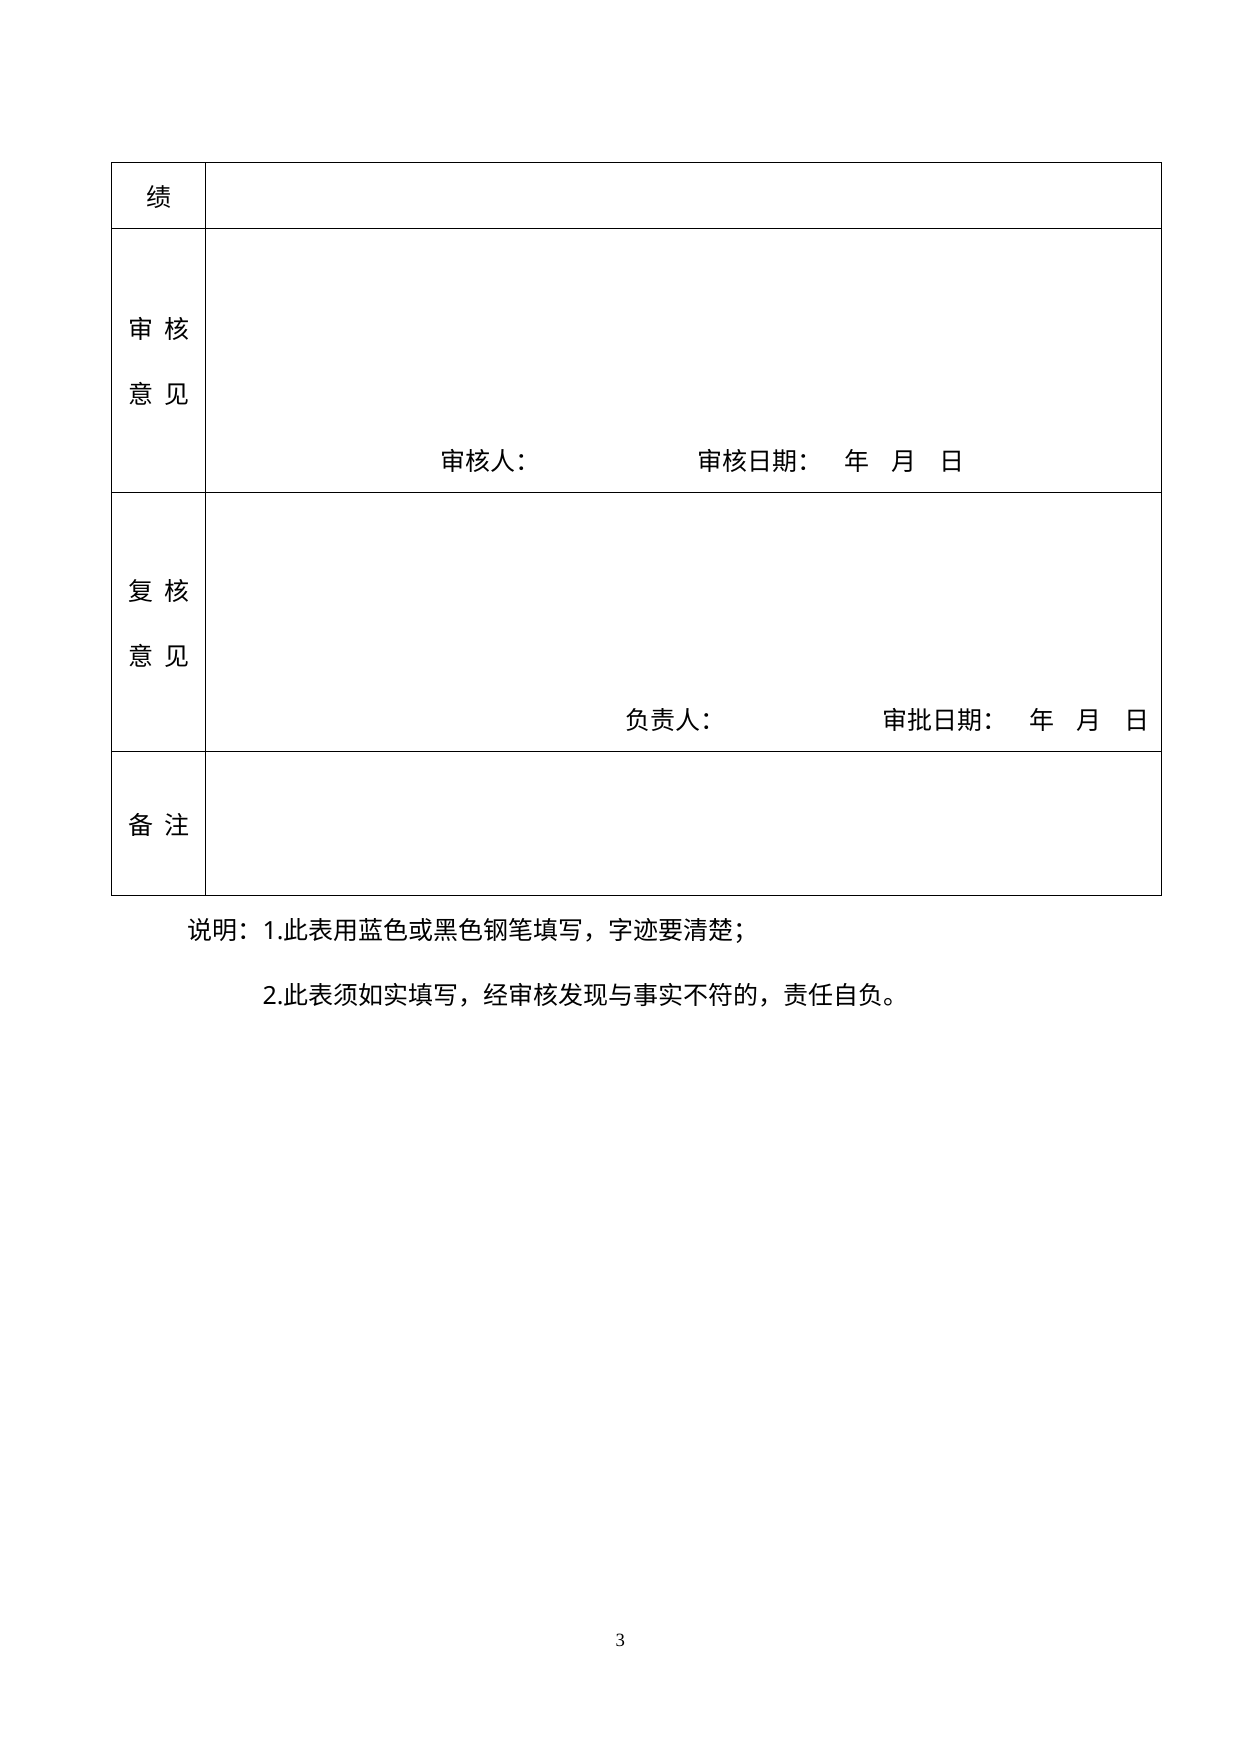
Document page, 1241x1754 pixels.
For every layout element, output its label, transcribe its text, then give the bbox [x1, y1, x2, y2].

table_cell [206, 752, 1161, 895]
table_cell [206, 163, 1161, 228]
text 说明：1.此表用蓝色或黑色钢笔填写，字迹要清楚； [187, 896, 1053, 961]
table_cell 审 核 意 见 [112, 229, 205, 492]
table_cell 审核人： 审核日期： 年 月 日 [206, 229, 1161, 492]
table_cell 负责人： 审批日期： 年 月 日 [206, 493, 1161, 751]
text 2.此表须如实填写，经审核发现与事实不符的，责任自负。 [187, 961, 1053, 1026]
table_cell 备 注 [112, 752, 205, 895]
table_cell 有何 特长 及突 出业 绩 [112, 163, 205, 228]
table_cell 复 核 意 见 [112, 493, 205, 751]
